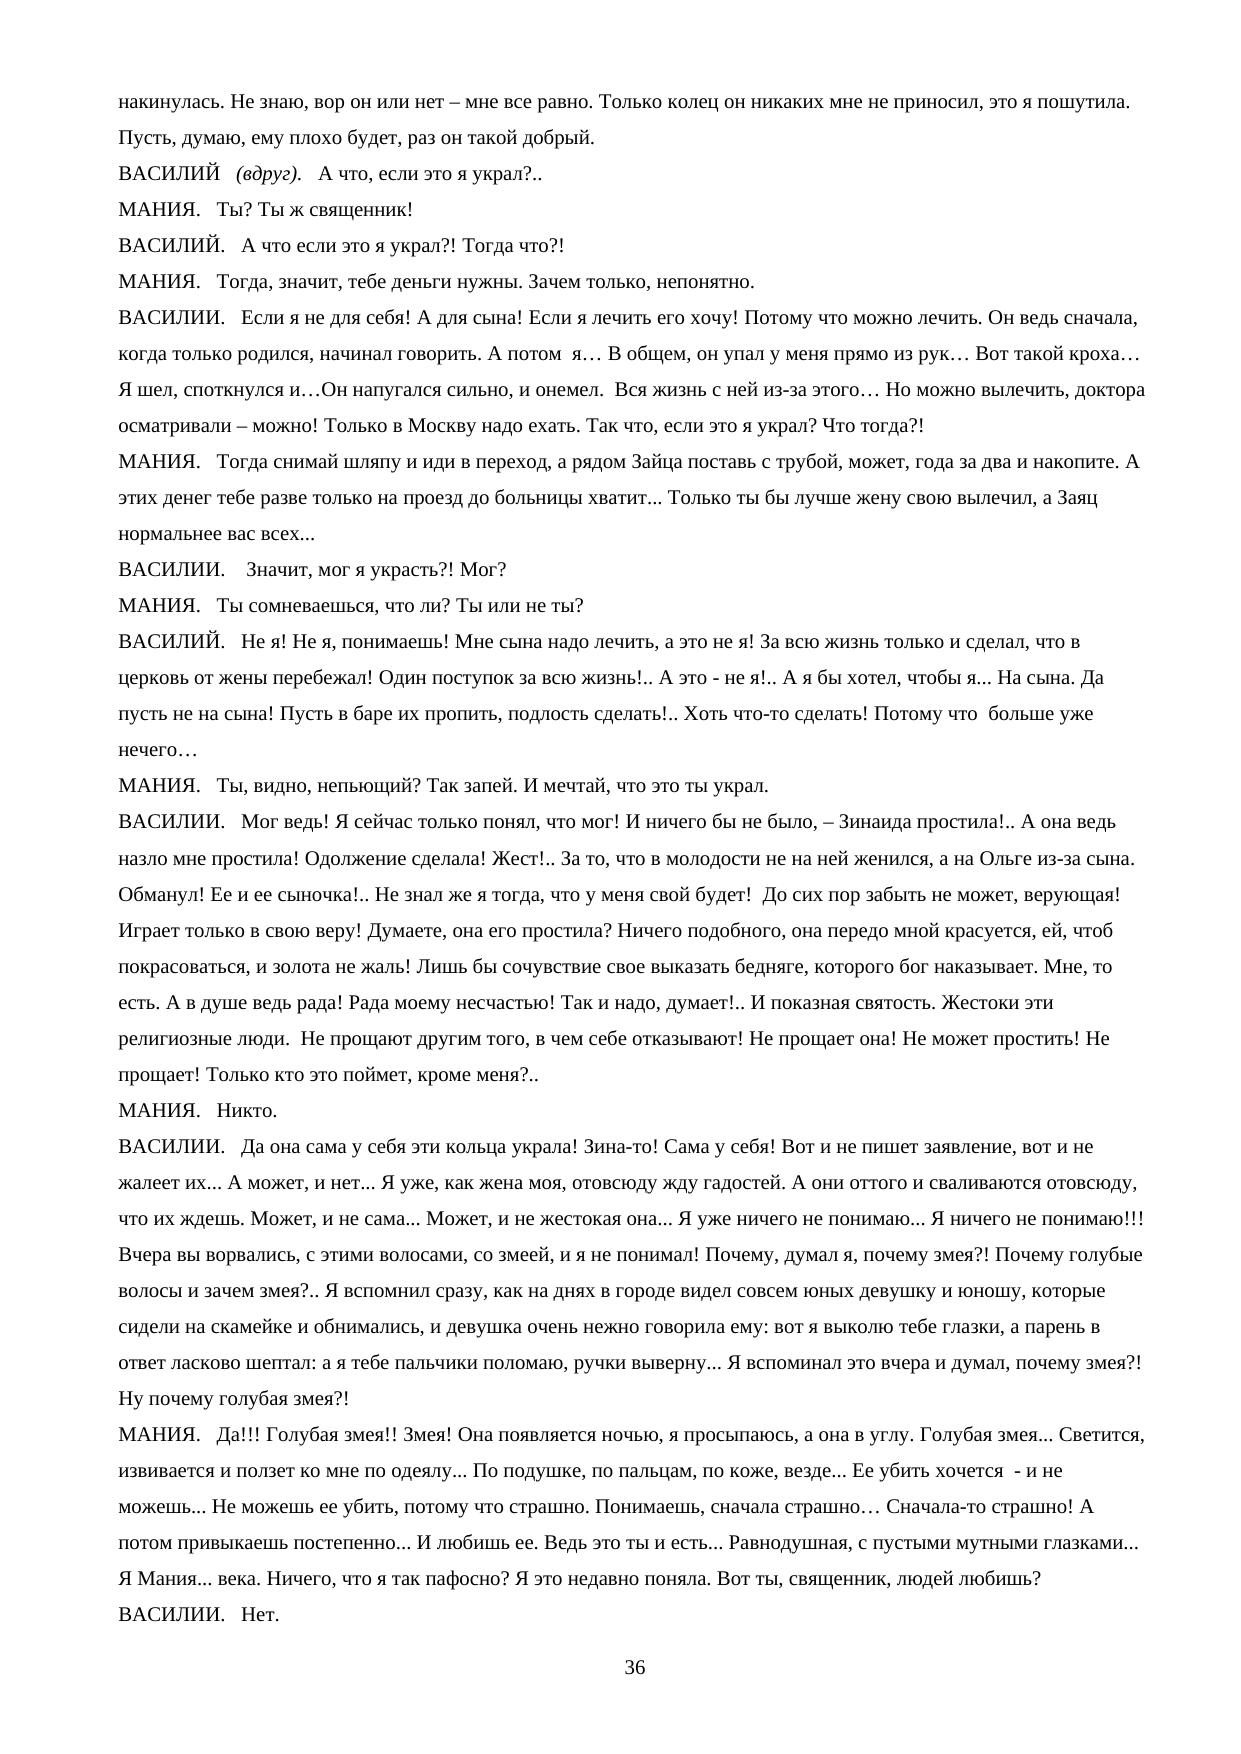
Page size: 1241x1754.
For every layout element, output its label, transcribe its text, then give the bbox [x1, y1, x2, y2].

text МАНИЯ. Тогда, значит, тебе деньги нужны. Зачем только, непонятно. [118, 269, 1152, 293]
text ВАСИЛИИ. Если я не для себя! А для сына! Если я лечить его хочу! Потому что можно лечить. Он ведь сначала, когда только родился, начинал говорить. А потом я… В общем, он упал у меня прямо из рук… Вот такой кроха… Я шел, споткнулся и…Он напугался сильно, и онемел. Вся жизнь с ней из-за этого… Но можно вылечить, доктора осматривали – можно! Только в Москву надо ехать. Так что, если это я украл? Что тогда?! [118, 305, 1152, 437]
text МАНИЯ. Ты, видно, непьющий? Так запей. И мечтай, что это ты украл. [118, 773, 1152, 797]
text МАНИЯ. Никто. [118, 1098, 1152, 1122]
text МАНИЯ. Да!!! Голубая змея!! Змея! Она появляется ночью, я просыпаюсь, а она в углу. Голубая змея... Светится, извивается и ползет ко мне по одеялу... По подушке, по пальцам, по коже, везде... Ее убить хочется - и не можешь... Не можешь ее убить, потому что страшно. Понимаешь, сначала страшно… Сначала-то страшно! А потом привыкаешь постепенно... И любишь ее. Ведь это ты и есть... Равнодушная, с пустыми мутными глазками... Я Мания... века. Ничего, что я так пафосно? Я это недавно поняла. Вот ты, священник, людей любишь? [118, 1422, 1152, 1590]
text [118, 89, 1152, 149]
text ВАСИЛИИ. Нет. [118, 1602, 1152, 1626]
text ВАСИЛИИ. Да она сама у себя эти кольца украла! Зина-то! Сама у себя! Вот и не пишет заявление, вот и не жалеет их... А может, и нет... Я уже, как жена моя, отовсюду жду гадостей. А они оттого и сваливаются отовсюду, что их ждешь. Может, и не сама... Может, и не жестокая она... Я уже ничего не понимаю... Я ничего не понимаю!!! Вчера вы ворвались, с этими волосами, со змеей, и я не понимал! Почему, думал я, почему змея?! Почему голубые волосы и зачем змея?.. Я вспомнил сразу, как на днях в городе видел совсем юных девушку и юношу, которые сидели на скамейке и обнимались, и девушка очень нежно говорила ему: вот я выколю тебе глазки, а парень в ответ ласково шептал: а я тебе пальчики поломаю, ручки выверну... Я вспоминал это вчера и думал, почему змея?! Ну почему голубая змея?! [118, 1134, 1152, 1410]
text МАНИЯ. Тогда снимай шляпу и иди в переход, а рядом Зайца поставь с трубой, может, года за два и накопите. А этих денег тебе разве только на проезд до больницы хватит... Только ты бы лучше жену свою вылечил, а Заяц нормальнее вас всех... [118, 449, 1152, 545]
text ВАСИЛИИ. Мог ведь! Я сейчас только понял, что мог! И ничего бы не было, – Зинаида простила!.. А она ведь назло мне простила! Одолжение сделала! Жест!.. За то, что в молодости не на ней женился, а на Ольге из-за сына. Обманул! Ее и ее сыночка!.. Не знал же я тогда, что у меня свой будет! До сих пор забыть не может, верующая! Играет только в свою веру! Думаете, она его простила? Ничего подобного, она передо мной красуется, ей, чтоб покрасоваться, и золота не жаль! Лишь бы сочувствие свое выказать бедняге, которого бог наказывает. Мне, то есть. А в душе ведь рада! Рада моему несчастью! Так и надо, думает!.. И показная святость. Жестоки эти религиозные люди. Не прощают другим того, в чем себе отказывают! Не прощает она! Не может простить! Не прощает! Только кто это поймет, кроме меня?.. [118, 809, 1152, 1086]
text МАНИЯ. Ты? Ты ж священник! [118, 197, 1152, 221]
text ВАСИЛИЙ. Не я! Не я, понимаешь! Мне сына надо лечить, а это не я! За всю жизнь только и сделал, что в церковь от жены перебежал! Один поступок за всю жизнь!.. А это - не я!.. А я бы хотел, чтобы я... На сына. Да пусть не на сына! Пусть в баре их пропить, подлость сделать!.. Хоть что-то сделать! Потому что больше уже нечего… [118, 629, 1152, 761]
text ВАСИЛИИ. Значит, мог я украсть?! Мог? [118, 557, 1152, 581]
text ВАСИЛИЙ. А что если это я украл?! Тогда что?! [118, 233, 1152, 257]
text МАНИЯ. Ты сомневаешься, что ли? Ты или не ты? [118, 593, 1152, 617]
text ВАСИЛИЙ (вдруг). А что, если это я украл?.. [118, 161, 1152, 185]
